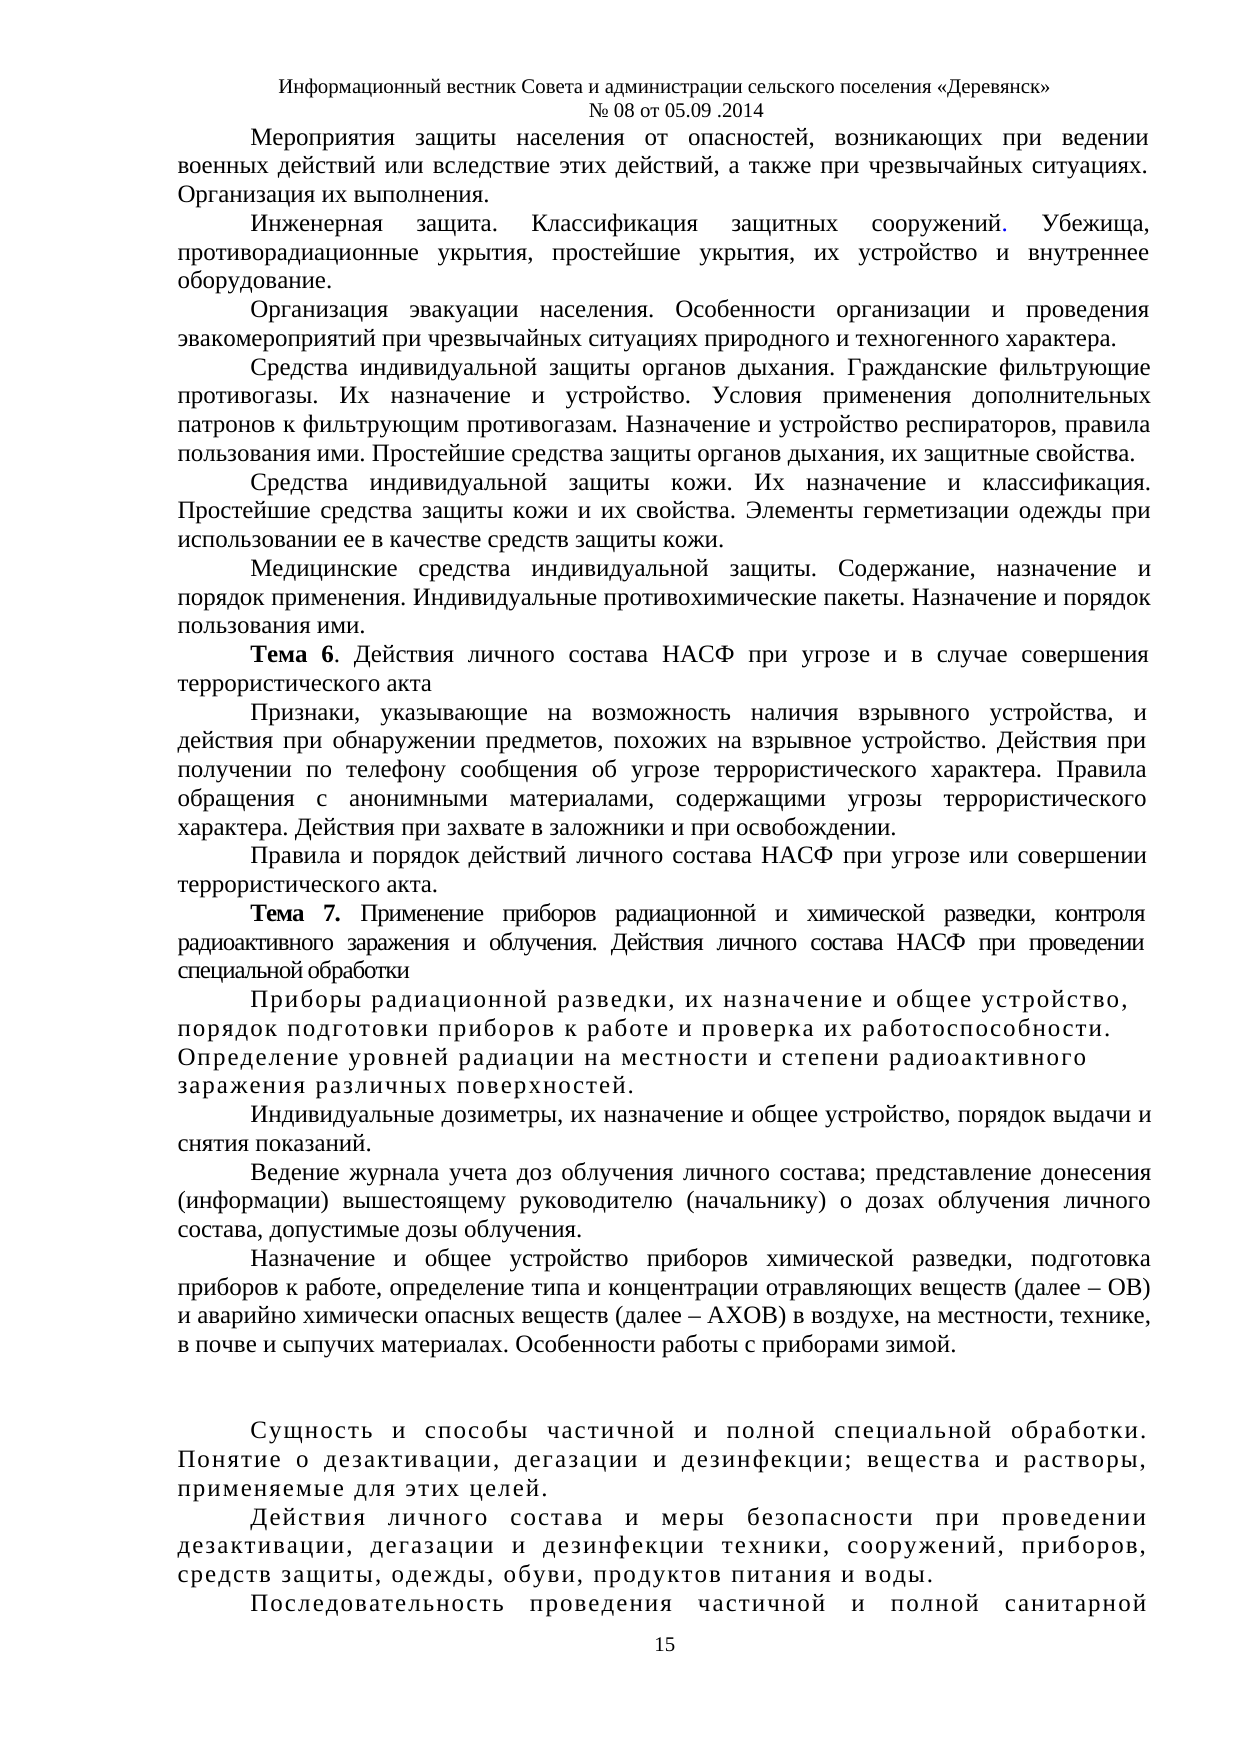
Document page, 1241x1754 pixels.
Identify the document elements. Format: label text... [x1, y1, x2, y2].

text Медицинские средства индивидуальной защиты. Содержание, назначение и порядок применения. Индивидуальные противохимические пакеты. Назначение и порядок пользования ими. [177, 553, 1152, 639]
text Ведение журнала учета доз облучения личного состава; представление донесения (информации) вышестоящему руководителю (начальнику) о дозах облучения личного состава, допустимые дозы облучения. [177, 1157, 1152, 1243]
text Организация эвакуации населения. Особенности организации и проведения эвакомероприятий при чрезвычайных ситуациях природного и техногенного характера. [177, 294, 1149, 352]
text Сущность и способы частичной и полной специальной обработки. Понятие о дезактивации, дегазации и дезинфекции; вещества и растворы, применяемые для этих целей. [177, 1416, 1147, 1502]
text Назначение и общее устройство приборов химической разведки, подготовка приборов к работе, определение типа и концентрации отравляющих веществ (далее – ОВ) и аварийно химически опасных веществ (далее – АХОВ) в воздухе, на местности, технике, в почве и сыпучих материалах. Особенности работы с приборами зимой. [177, 1243, 1152, 1358]
text Тема 6. Действия личного состава НАСФ при угрозе и в случае совершения террористического акта [177, 639, 1149, 697]
text Средства индивидуальной защиты органов дыхания. Гражданские фильтрующие противогазы. Их назначение и устройство. Условия применения дополнительных патронов к фильтрующим противогазам. Назначение и устройство респираторов, правила пользования ими. Простейшие средства защиты органов дыхания, их защитные свойства. [177, 352, 1152, 467]
text Тема 7. Применение приборов радиационной и химической разведки, контроля радиоактивного заражения и облучения. Действия личного состава НАСФ при проведении специальной обработки [177, 898, 1145, 984]
text Действия личного состава и меры безопасности при проведении дезактивации, дегазации и дезинфекции техники, сооружений, приборов, средств защиты, одежды, обуви, продуктов питания и воды. [177, 1502, 1147, 1588]
text Признаки, указывающие на возможность наличия взрывного устройства, и действия при обнаружении предметов, похожих на взрывное устройство. Действия при получении по телефону сообщения об угрозе террористического характера. Правила обращения с анонимными материалами, содержащими угрозы террористического характера. Действия при захвате в заложники и при освобождении. [177, 697, 1147, 841]
text Инженерная защита. Классификация защитных сооружений. Убежища, противорадиационные укрытия, простейшие укрытия, их устройство и внутреннее оборудование. [177, 208, 1149, 294]
text Индивидуальные дозиметры, их назначение и общее устройство, порядок выдачи и снятия показаний. [177, 1099, 1152, 1157]
text Приборы радиационной разведки, их назначение и общее устройство, порядок подготовки приборов к работе и проверка их работоспособности. Определение уровней радиации на местности и степени радиоактивного заражения различных поверхностей. [177, 984, 1147, 1099]
text Средства индивидуальной защиты кожи. Их назначение и классификация. Простейшие средства защиты кожи и их свойства. Элементы герметизации одежды при использовании ее в качестве средств защиты кожи. [177, 467, 1152, 553]
text Мероприятия защиты населения от опасностей, возникающих при ведении военных действий или вследствие этих действий, а также при чрезвычайных ситуациях. Организация их выполнения. [177, 122, 1149, 208]
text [177, 1588, 1147, 1617]
text Правила и порядок действий личного состава НАСФ при угрозе или совершении террористического акта. [177, 841, 1147, 898]
